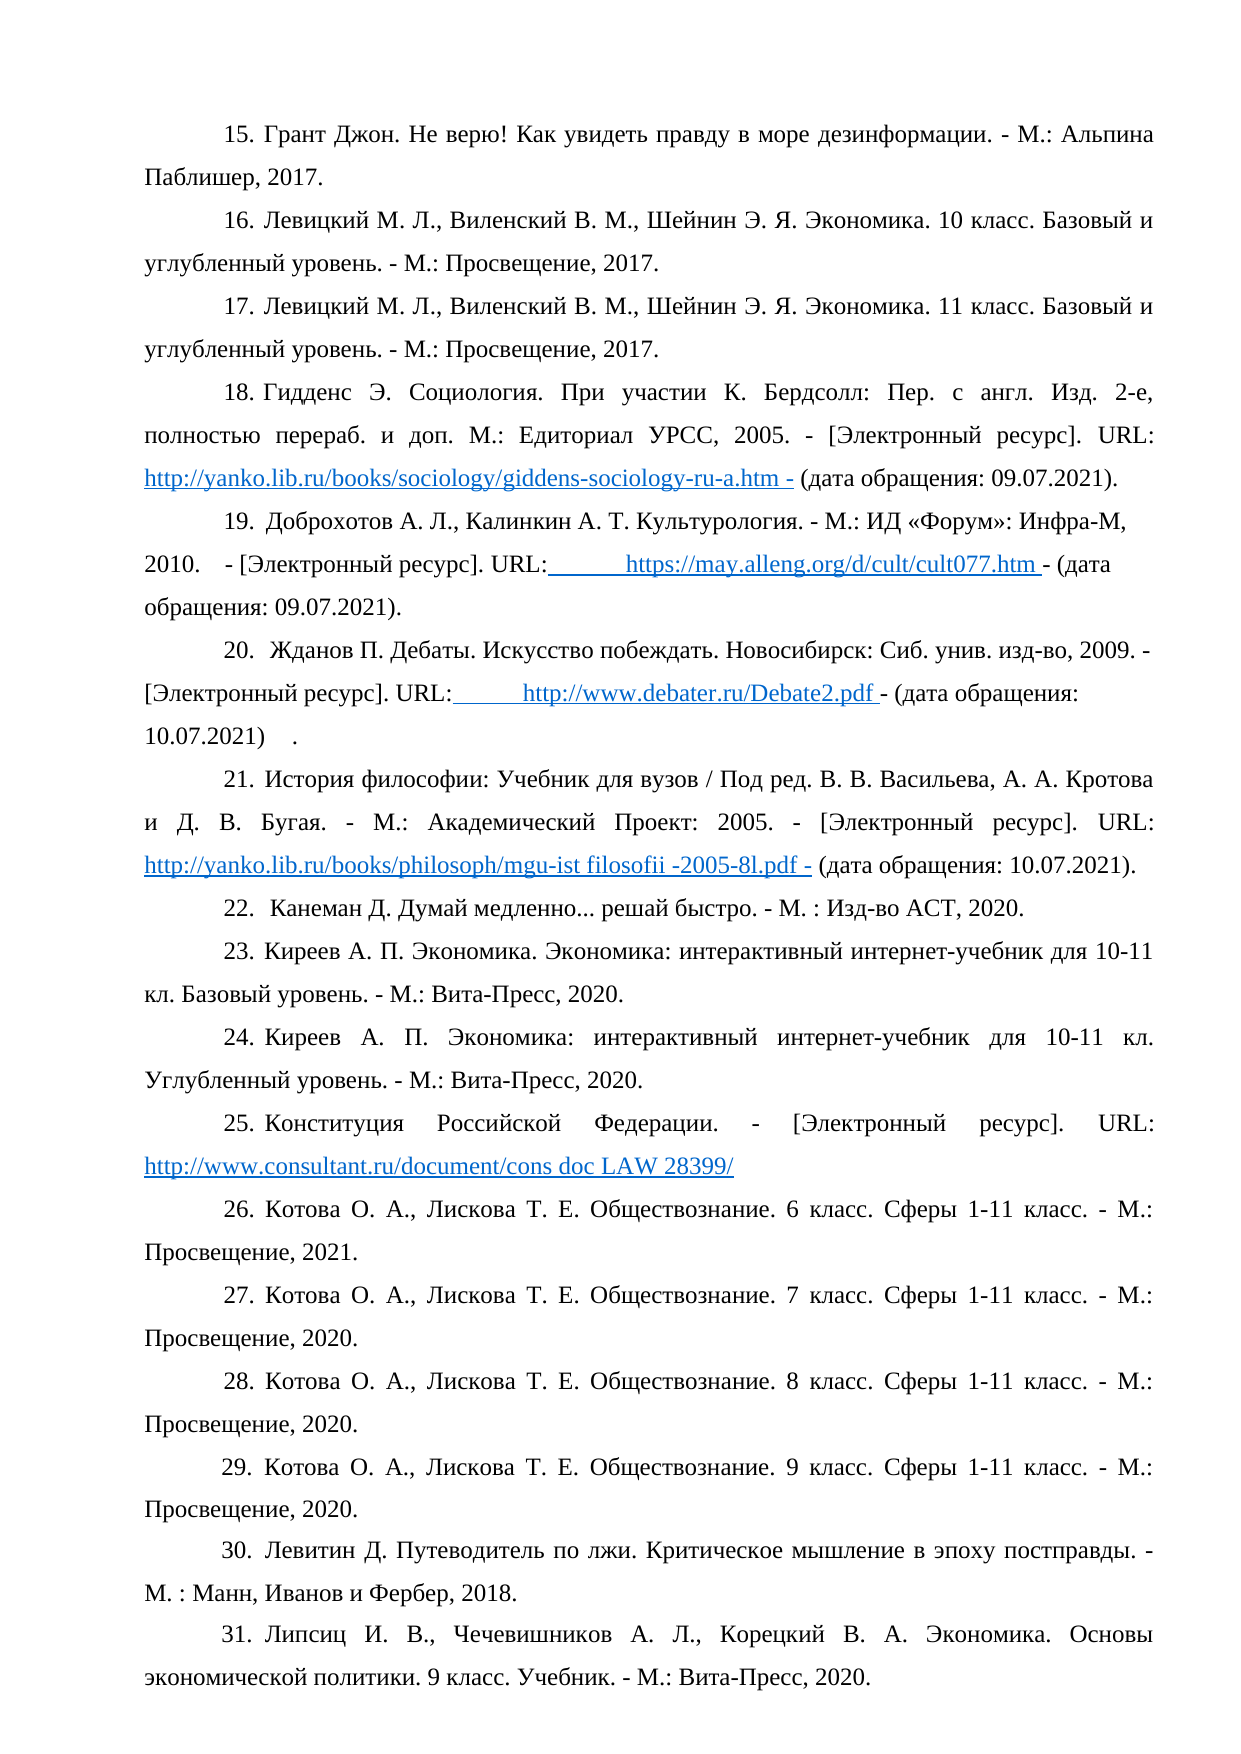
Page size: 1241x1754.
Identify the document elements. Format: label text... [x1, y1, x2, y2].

list Котова О. А., Лискова Т. Е. Обществознание. 6 класс. Сферы 1-11 класс. - М.: Просвещение, 2021. [144, 1183, 1155, 1269]
list Канеман Д. Думай медленно... решай быстро. - М. : Изд-во АСТ, 2020. [144, 882, 1155, 925]
list Котова О. А., Лискова Т. Е. Обществознание. 7 класс. Сферы 1-11 класс. - М.: Просвещение, 2020. [144, 1269, 1155, 1355]
list Левицкий М. Л., Виленский В. М., Шейнин Э. Я. Экономика. 11 класс. Базовый и углубленный уровень. - М.: Просвещение, 2017. [144, 280, 1155, 366]
list История философии: Учебник для вузов / Под ред. В. В. Васильева, А. А. Кротова и Д. В. Бугая. - М.: Академический Проект: 2005. - [Электронный ресурс]. URL: http://yanko.lib.ru/books/philosoph/mgu-ist filosofii -2005-8l.pdf - (дата обращения: 10.07.2021). [144, 753, 1155, 882]
list Киреев А. П. Экономика: интерактивный интернет-учебник для 10-11 кл. Углубленный уровень. - М.: Вита-Пресс, 2020. [144, 1011, 1155, 1097]
list Гидденс Э. Социология. При участии К. Бердсолл: Пер. с англ. Изд. 2-е, полностью перераб. и доп. М.: Едиториал УРСС, 2005. - [Электронный ресурс]. URL: http://yanko.lib.ru/books/sociology/giddens-sociology-ru-a.htm - (дата обращения: 09.07.2021). [144, 366, 1155, 495]
list Доброхотов А. Л., Калинкин А. Т. Культурология. - М.: ИД «Форум»: Инфра-М, [144, 495, 1155, 538]
list Липсиц И. В., Чечевишников А. Л., Корецкий В. А. Экономика. Основы экономической политики. 9 класс. Учебник. - М.: Вита-Пресс, 2020. [144, 1609, 1155, 1693]
text [Электронный ресурс]. URL: http://www.debater.ru/Debate2.pdf - (дата обращения: [144, 667, 1155, 710]
list Киреев А. П. Экономика. Экономика: интерактивный интернет-учебник для 10-11 кл. Базовый уровень. - М.: Вита-Пресс, 2020. [144, 925, 1155, 1011]
list Котова О. А., Лискова Т. Е. Обществознание. 8 класс. Сферы 1-11 класс. - М.: Просвещение, 2020. [144, 1355, 1155, 1441]
list Жданов П. Дебаты. Искусство побеждать. Новосибирск: Сиб. унив. изд-во, 2009. - [144, 624, 1155, 667]
text обращения: 09.07.2021). [144, 581, 1155, 624]
list Грант Джон. Не верю! Как увидеть правду в море дезинформации. - М.: Альпина Паблишер, 2017. [144, 108, 1155, 194]
list Левицкий М. Л., Виленский В. М., Шейнин Э. Я. Экономика. 10 класс. Базовый и углубленный уровень. - М.: Просвещение, 2017. [144, 194, 1155, 280]
list Конституция Российской Федерации. - [Электронный ресурс]. URL: http://www.consultant.ru/document/cons doc LAW 28399/ [144, 1097, 1155, 1183]
list . [144, 710, 1155, 753]
list Котова О. А., Лискова Т. Е. Обществознание. 9 класс. Сферы 1-11 класс. - М.: Просвещение, 2020. [144, 1441, 1155, 1525]
text 2010. - [Электронный ресурс]. URL: https://may.alleng.org/d/cult/cult077.htm - (дата [144, 538, 1155, 581]
list Левитин Д. Путеводитель по лжи. Критическое мышление в эпоху постправды. - М. : Манн, Иванов и Фербер, 2018. [144, 1525, 1155, 1609]
